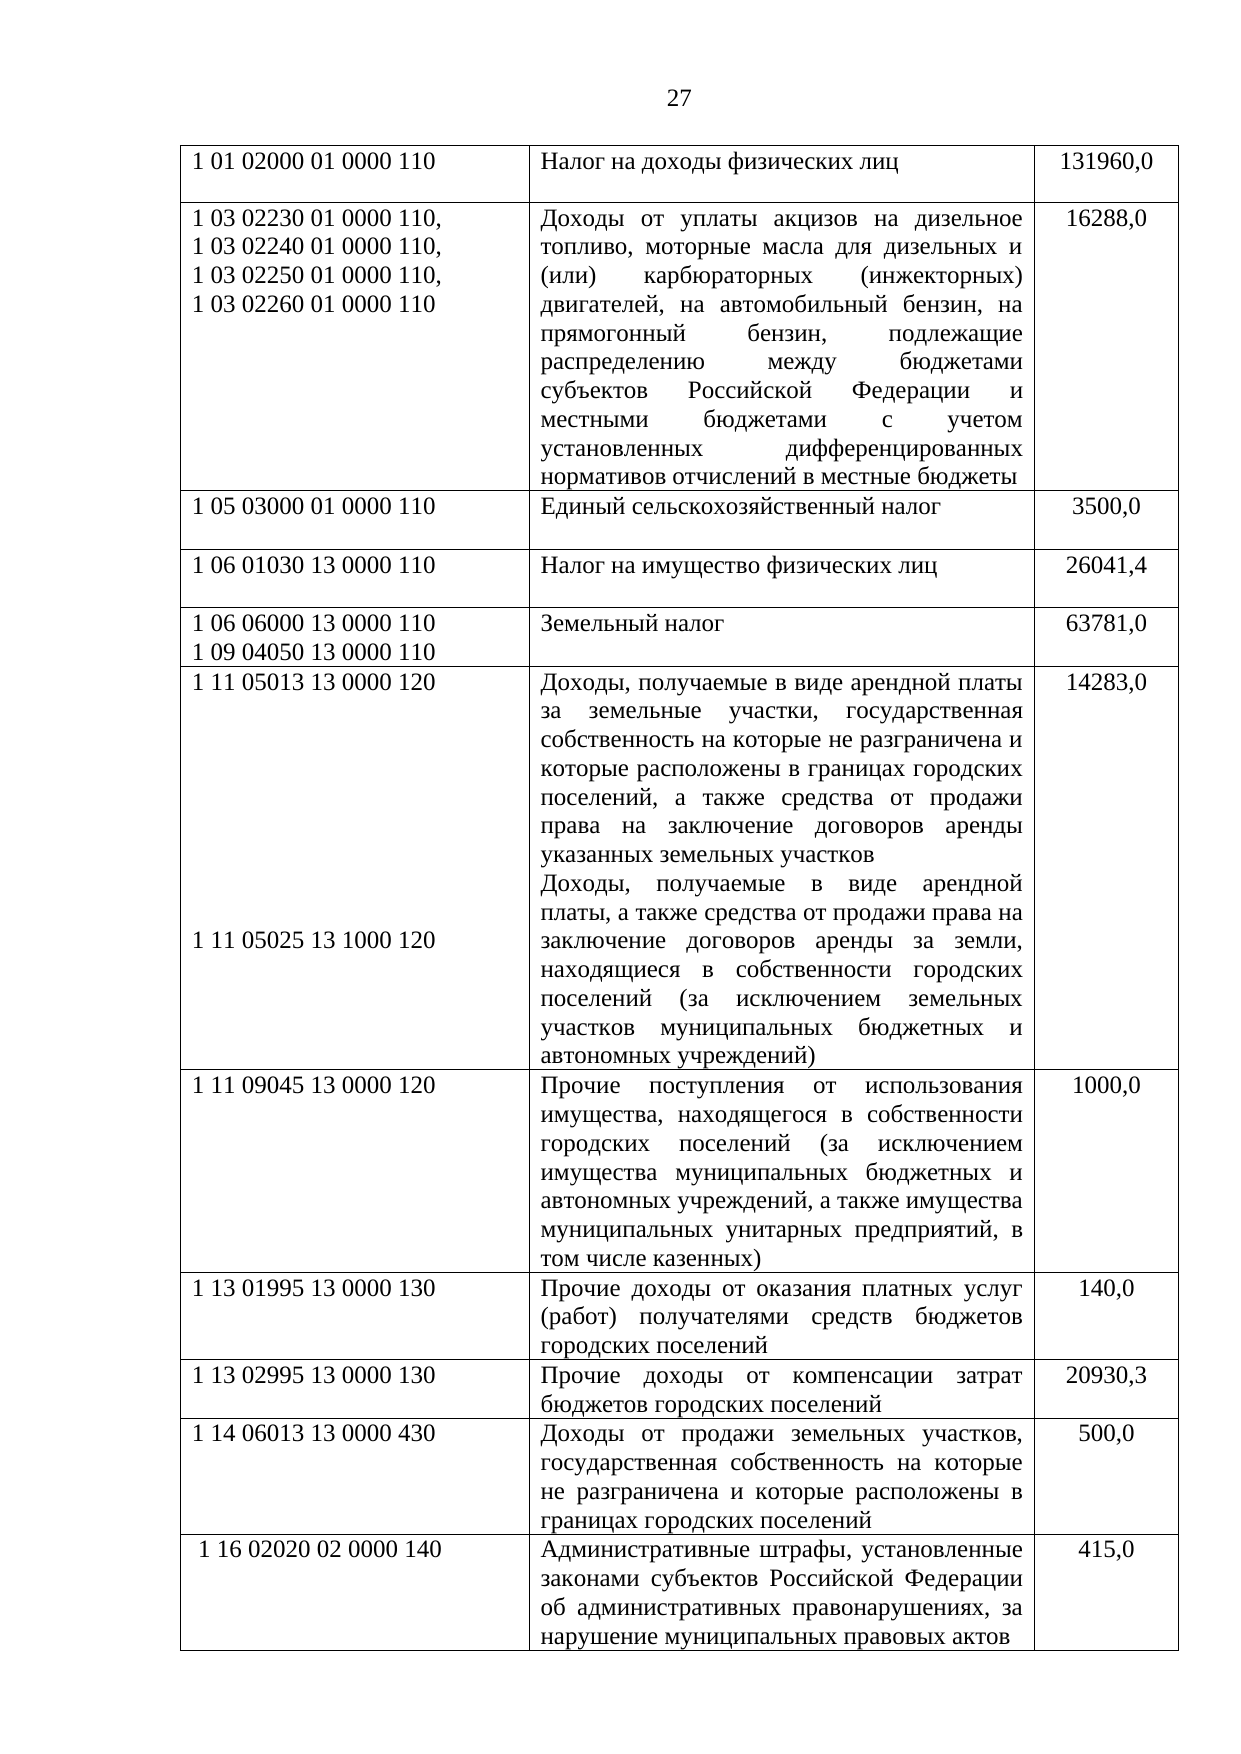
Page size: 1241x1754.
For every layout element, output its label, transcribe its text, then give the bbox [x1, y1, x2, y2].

table_cell 20930,3 [1035, 1360, 1178, 1417]
table_cell 1 06 06000 13 0000 110 1 09 04050 13 0000 110 [181, 608, 529, 666]
table_cell 1 13 02995 13 0000 130 [181, 1360, 529, 1417]
table_cell Налог на имущество физических лиц [530, 550, 1034, 607]
table_cell 1 11 05013 13 0000 120 1 11 05025 13 1000 120 [181, 667, 529, 1069]
table_cell 1 06 01030 13 0000 110 [181, 550, 529, 607]
table_cell 1 11 09045 13 0000 120 [181, 1070, 529, 1272]
table_cell 415,0 [1035, 1535, 1178, 1649]
table_cell 1 05 03000 01 0000 110 [181, 491, 529, 549]
table_cell Прочие доходы от компенсации затрат бюджетов городских поселений [530, 1360, 1034, 1417]
table_cell 26041,4 [1035, 550, 1178, 607]
table_cell 500,0 [1035, 1419, 1178, 1533]
table_cell Доходы, получаемые в виде арендной платы за земельные участки, государственная собственность на которые не разграничена и которые расположены в границах городских поселений, а также средства от продажи права на заключение договоров аренды указанных земельных участков Доходы, получаемые в виде арендной платы, а также средства от продажи права на заключение договоров аренды за земли, находящиеся в собственности городских поселений (за исключением земельных участков муниципальных бюджетных и автономных учреждений) [530, 667, 1034, 1069]
table_cell Земельный налог [530, 608, 1034, 666]
table_cell Доходы от уплаты акцизов на дизельное топливо, моторные масла для дизельных и (или) карбюраторных (инжекторных) двигателей, на автомобильный бензин, на прямогонный бензин, подлежащие распределению между бюджетами субъектов Российской Федерации и местными бюджетами с учетом установленных дифференцированных нормативов отчислений в местные бюджеты [530, 203, 1034, 490]
table_cell Доходы от продажи земельных участков, государственная собственность на которые не разграничена и которые расположены в границах городских поселений [530, 1419, 1034, 1533]
table_cell Единый сельскохозяйственный налог [530, 491, 1034, 549]
table_cell 3500,0 [1035, 491, 1178, 549]
table_cell 1000,0 [1035, 1070, 1178, 1272]
table_cell 131960,0 [1035, 146, 1178, 202]
table_cell Прочие поступления от использования имущества, находящегося в собственности городских поселений (за исключением имущества муниципальных бюджетных и автономных учреждений, а также имущества муниципальных унитарных предприятий, в том числе казенных) [530, 1070, 1034, 1272]
table_cell 1 01 02000 01 0000 110 [181, 146, 529, 202]
table_cell Прочие доходы от оказания платных услуг (работ) получателями средств бюджетов городских поселений [530, 1273, 1034, 1359]
table_cell 1 13 01995 13 0000 130 [181, 1273, 529, 1359]
table_cell 16288,0 [1035, 203, 1178, 490]
table_cell 1 03 02230 01 0000 110, 1 03 02240 01 0000 110, 1 03 02250 01 0000 110, 1 03 02260 01 0000 110 [181, 203, 529, 490]
table_cell 1 14 06013 13 0000 430 [181, 1419, 529, 1533]
table_cell 14283,0 [1035, 667, 1178, 1069]
table_cell Налог на доходы физических лиц [530, 146, 1034, 202]
table_cell 63781,0 [1035, 608, 1178, 666]
table_cell 140,0 [1035, 1273, 1178, 1359]
table_cell 1 16 02020 02 0000 140 [181, 1535, 529, 1649]
table_cell Административные штрафы, установленные законами субъектов Российской Федерации об административных правонарушениях, за нарушение муниципальных правовых актов [530, 1535, 1034, 1649]
